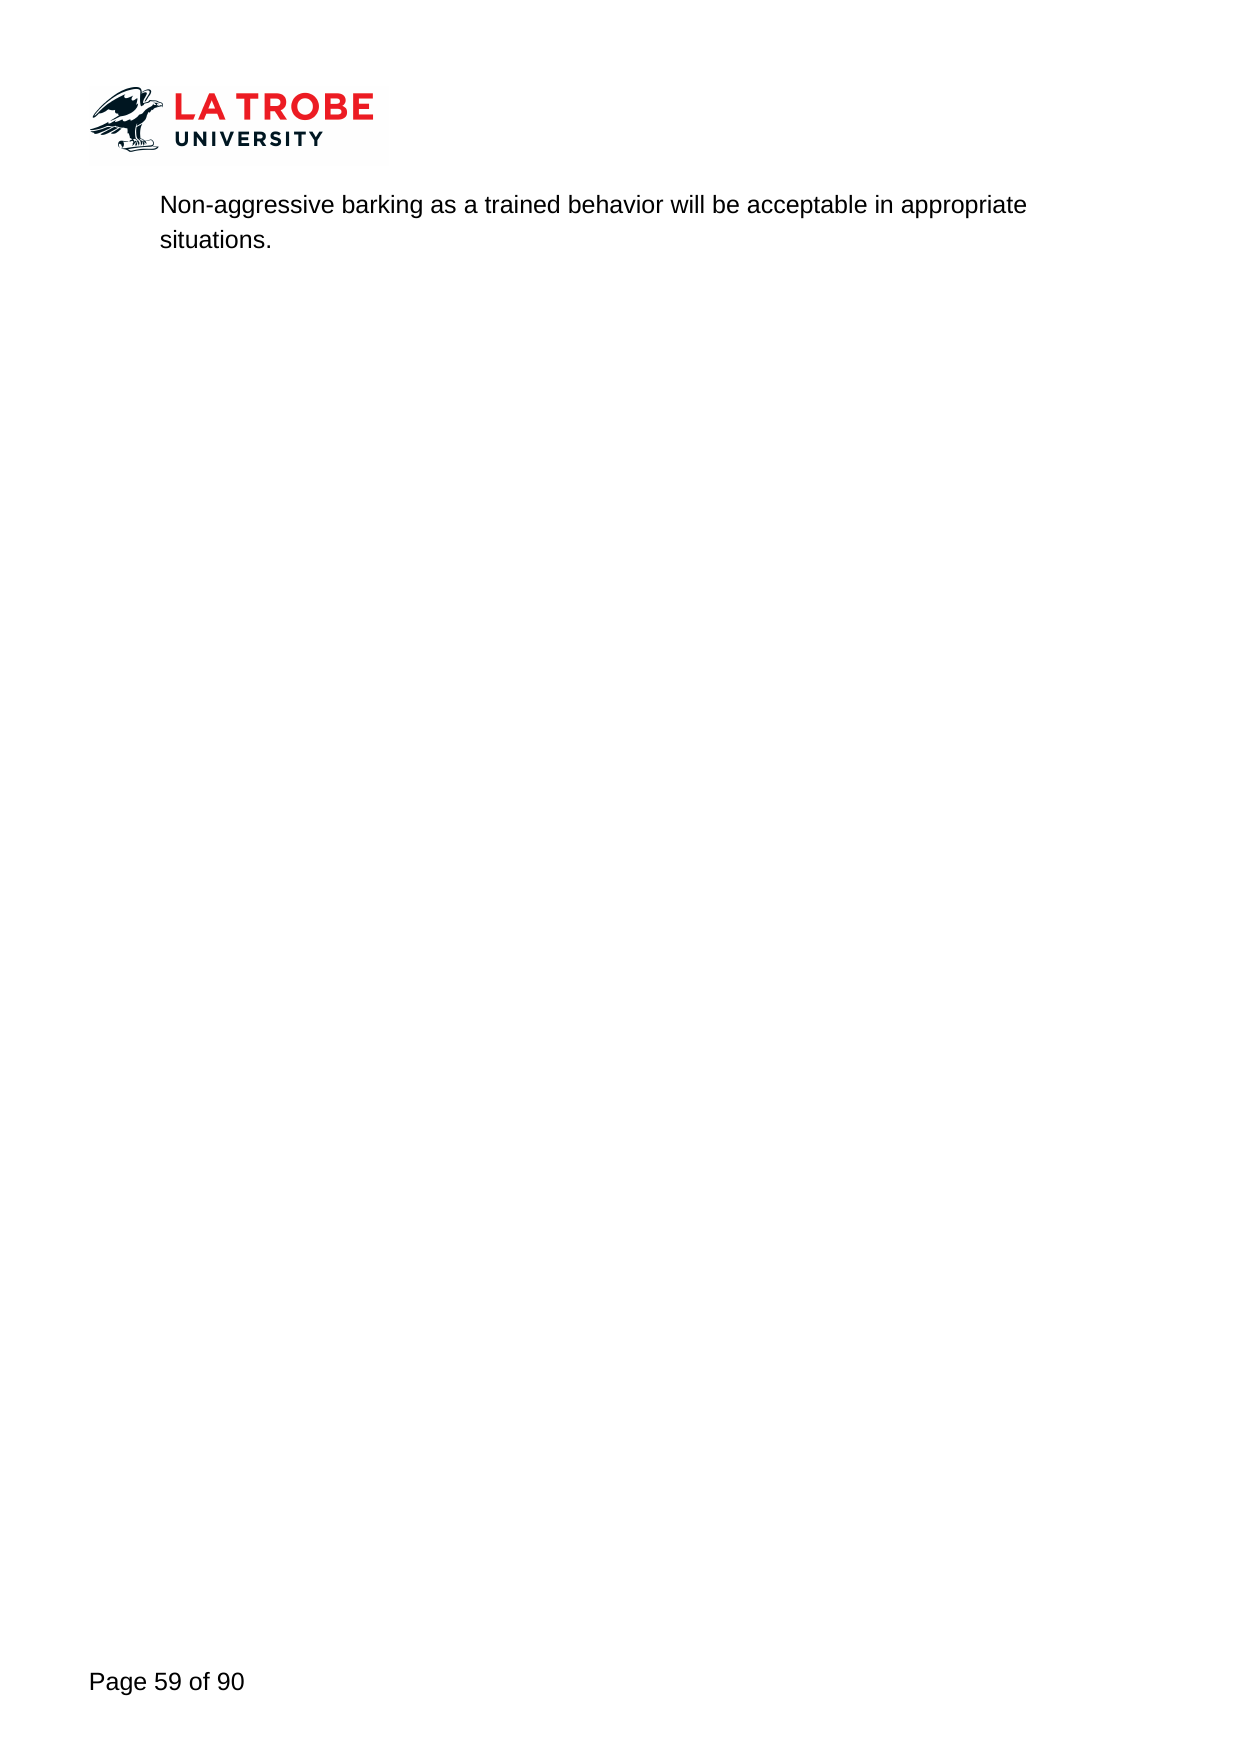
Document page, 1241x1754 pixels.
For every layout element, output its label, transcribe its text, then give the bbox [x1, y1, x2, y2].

picture [88, 86, 390, 166]
